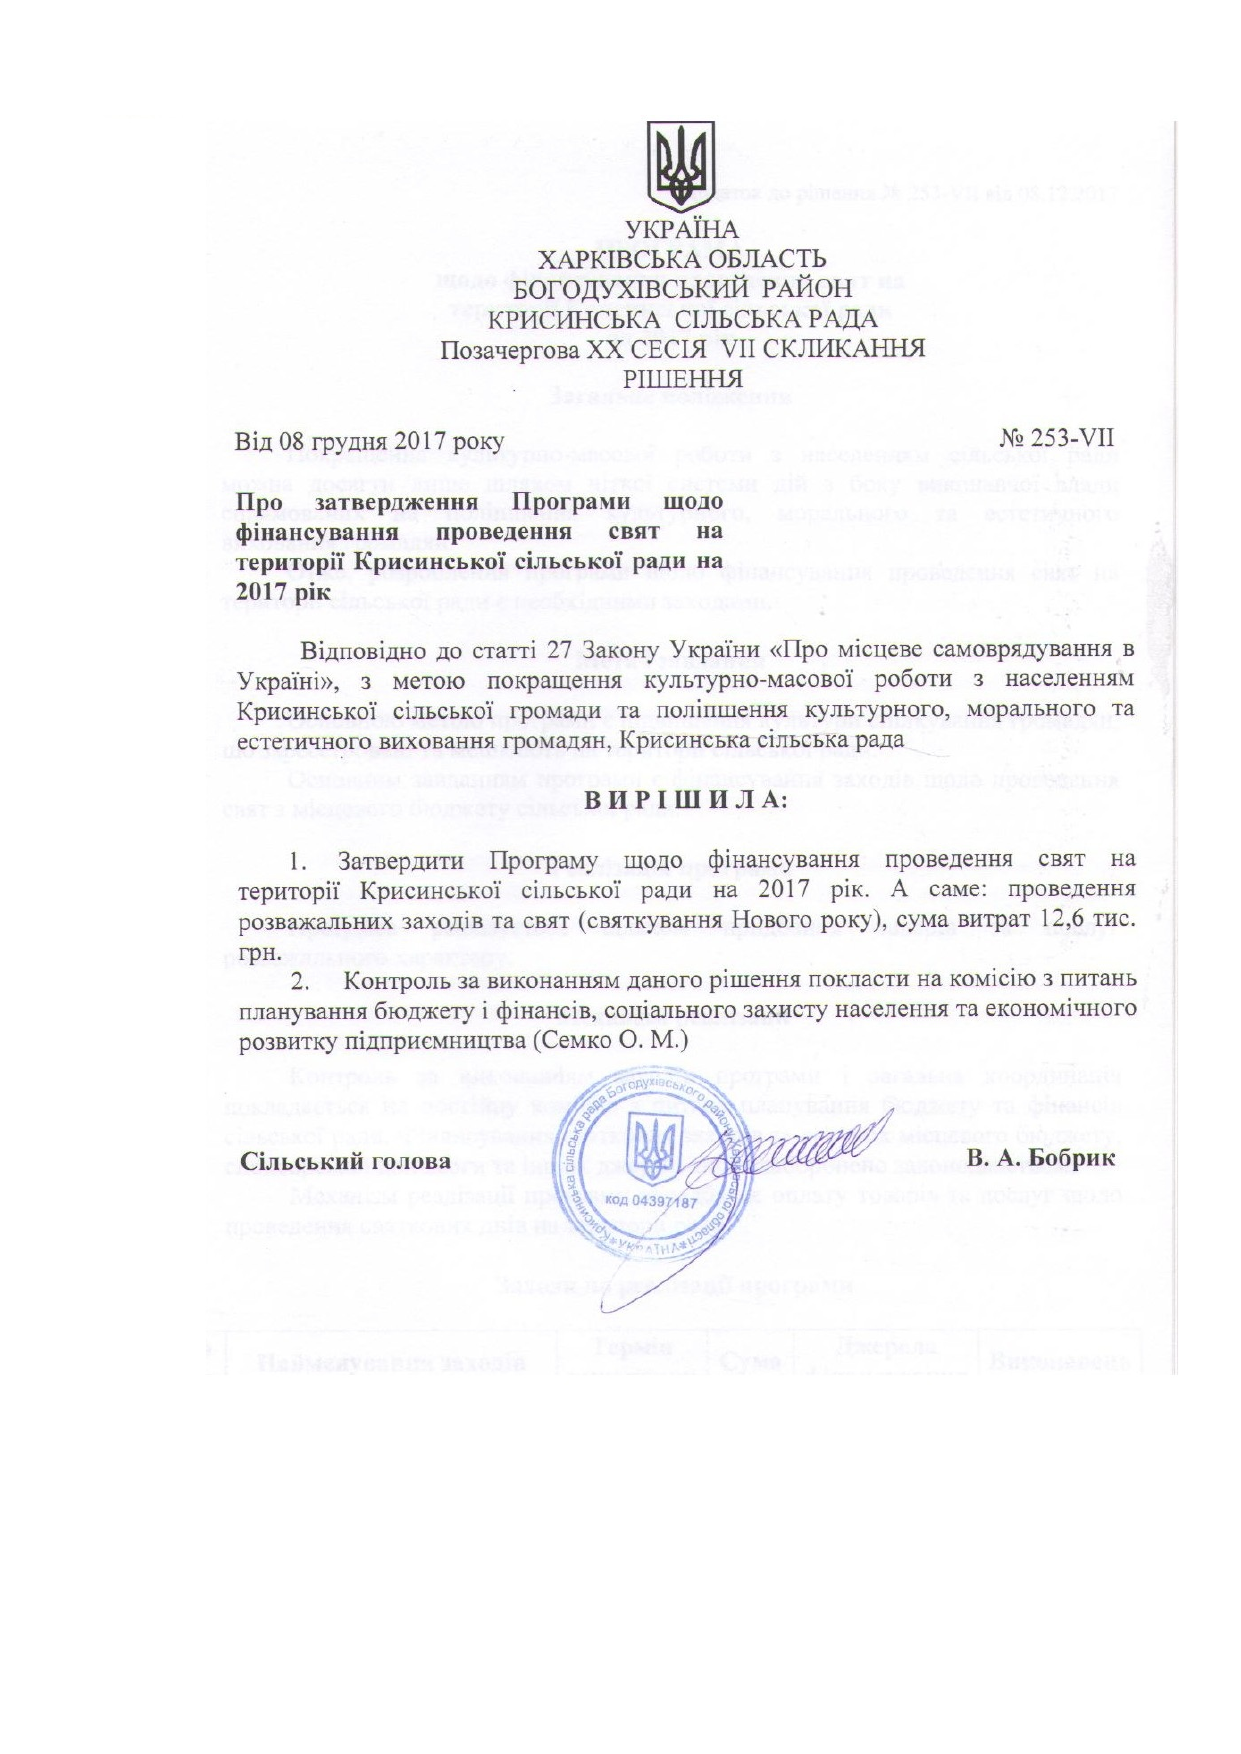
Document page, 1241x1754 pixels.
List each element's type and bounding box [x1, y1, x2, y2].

picture [40, 115, 1179, 1675]
